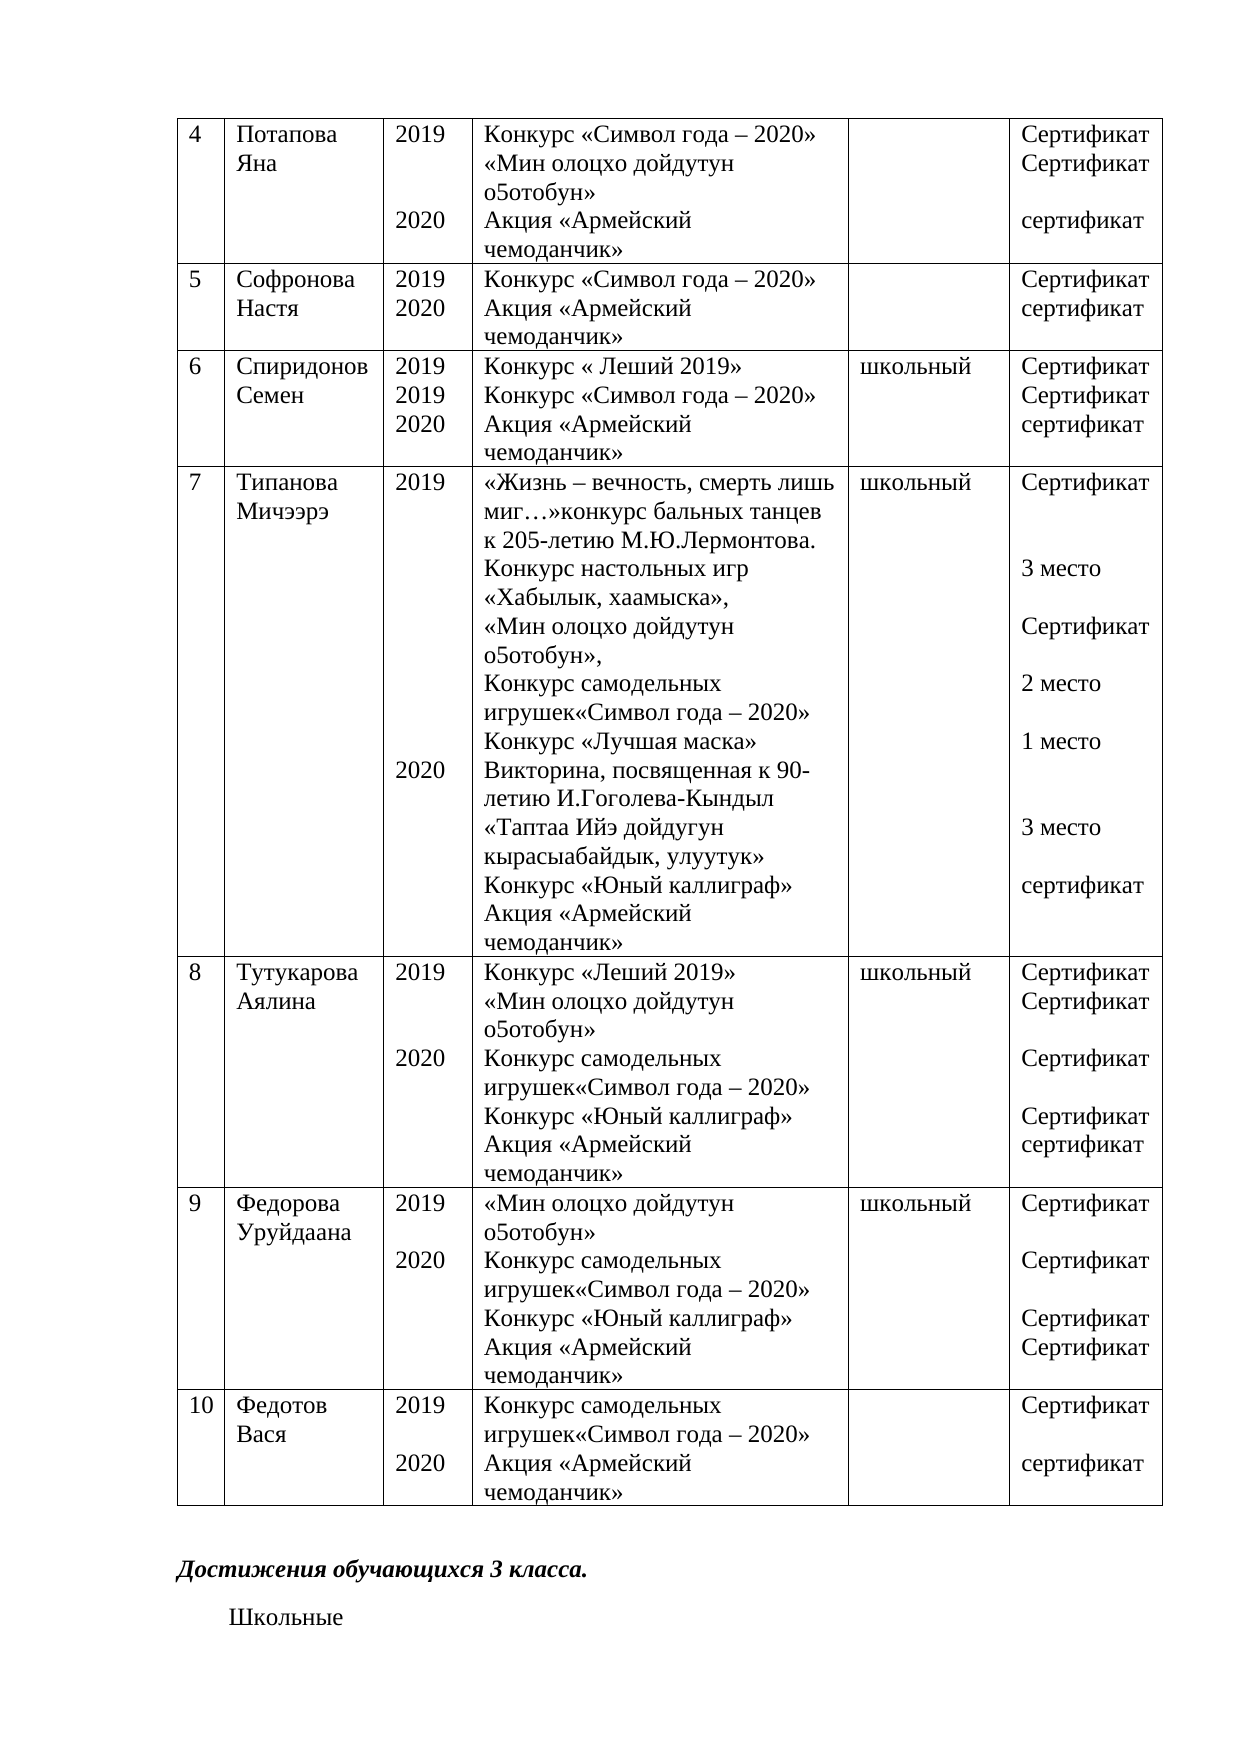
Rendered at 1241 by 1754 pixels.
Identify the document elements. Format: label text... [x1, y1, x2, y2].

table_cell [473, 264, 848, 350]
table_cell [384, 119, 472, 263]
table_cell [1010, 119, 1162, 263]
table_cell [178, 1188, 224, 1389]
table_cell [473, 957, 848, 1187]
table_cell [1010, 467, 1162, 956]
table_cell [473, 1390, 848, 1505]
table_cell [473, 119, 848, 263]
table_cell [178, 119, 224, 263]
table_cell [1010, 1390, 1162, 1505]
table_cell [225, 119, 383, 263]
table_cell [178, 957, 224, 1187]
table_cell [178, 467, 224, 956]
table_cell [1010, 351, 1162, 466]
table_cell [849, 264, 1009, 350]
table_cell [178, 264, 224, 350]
text Достижения обучающихся 3 класса. [177, 1554, 1152, 1583]
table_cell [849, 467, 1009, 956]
text Школьные [177, 1602, 1152, 1631]
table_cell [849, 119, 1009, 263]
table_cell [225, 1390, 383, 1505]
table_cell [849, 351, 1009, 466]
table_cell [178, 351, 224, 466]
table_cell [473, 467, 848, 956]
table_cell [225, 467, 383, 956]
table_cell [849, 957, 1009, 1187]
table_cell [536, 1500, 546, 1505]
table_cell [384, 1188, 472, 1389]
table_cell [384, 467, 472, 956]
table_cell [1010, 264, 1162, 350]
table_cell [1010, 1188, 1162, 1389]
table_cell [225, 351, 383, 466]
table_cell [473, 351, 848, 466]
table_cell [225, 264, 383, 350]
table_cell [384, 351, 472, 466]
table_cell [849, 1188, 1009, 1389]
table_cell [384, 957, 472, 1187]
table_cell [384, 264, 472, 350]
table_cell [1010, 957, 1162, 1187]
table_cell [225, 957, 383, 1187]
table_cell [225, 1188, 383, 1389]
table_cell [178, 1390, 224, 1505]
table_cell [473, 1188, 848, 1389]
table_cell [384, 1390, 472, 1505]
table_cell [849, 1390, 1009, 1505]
